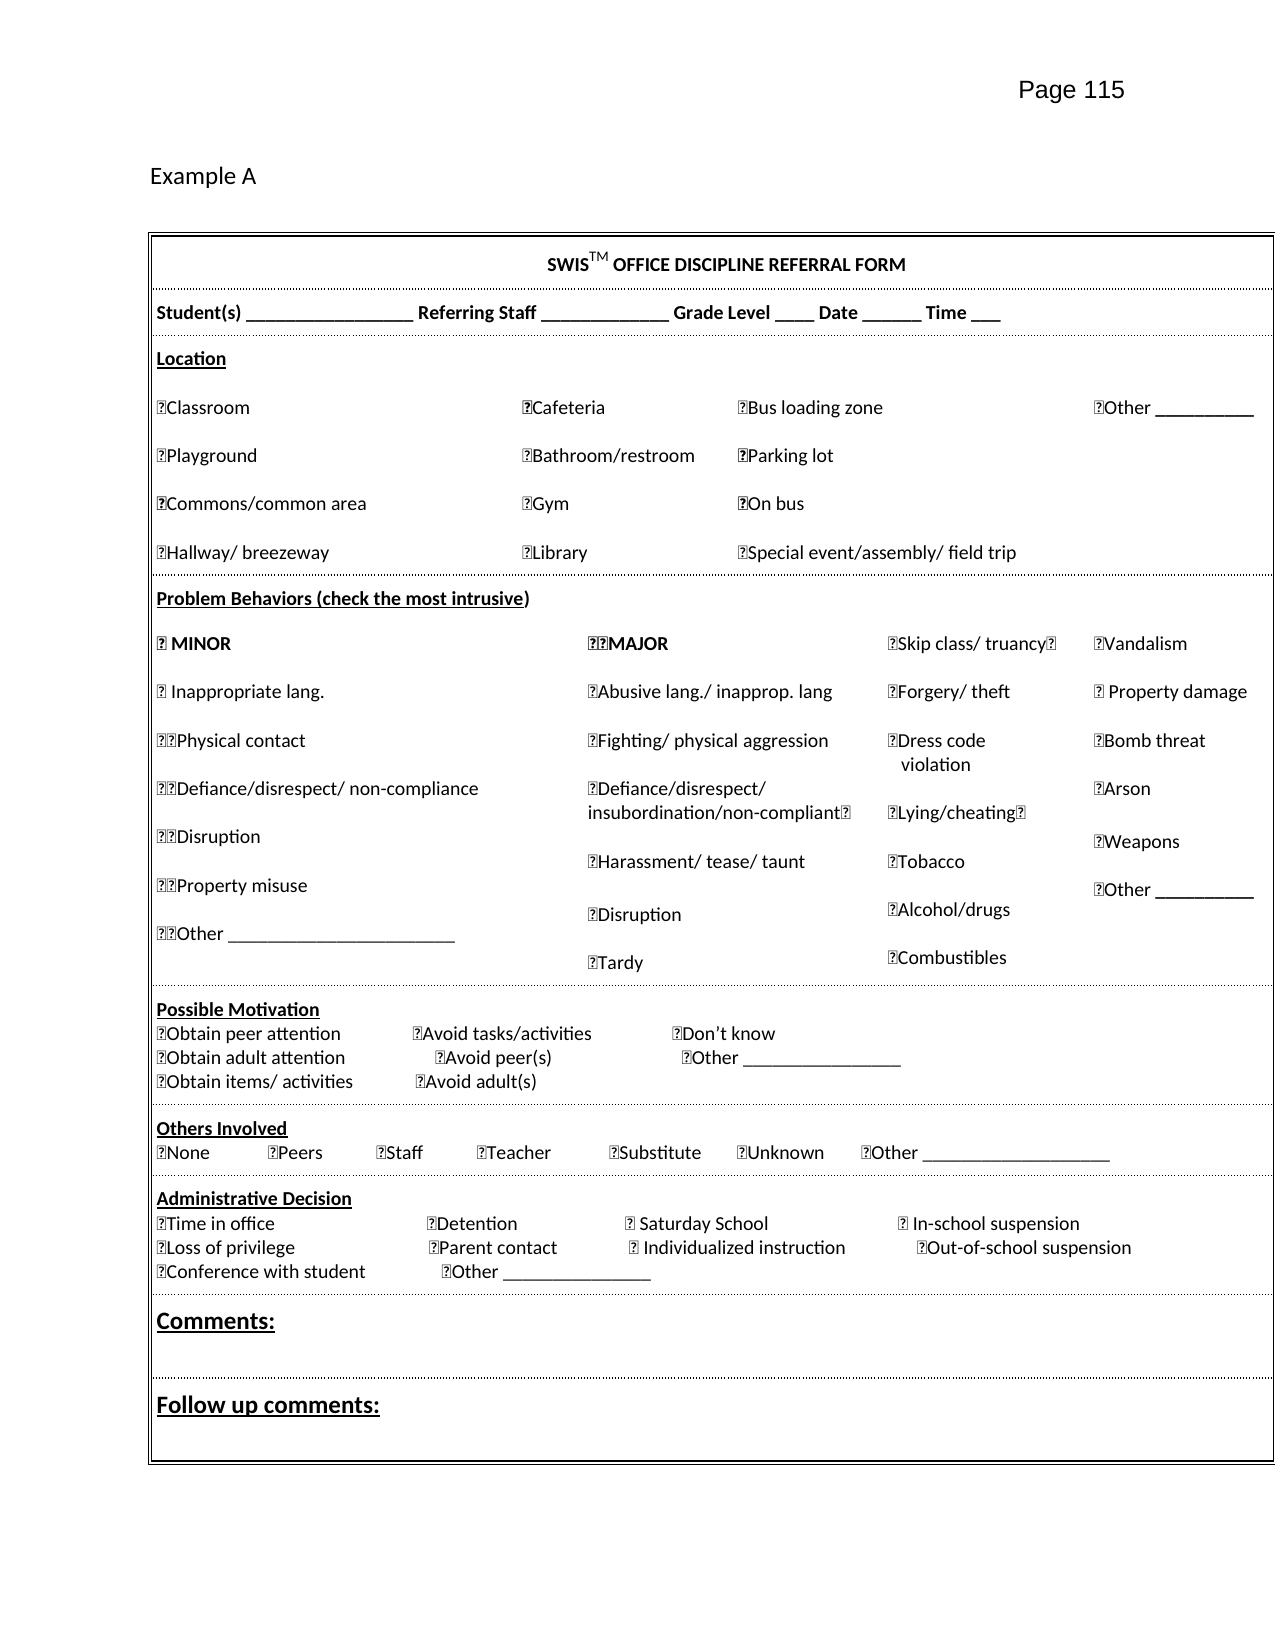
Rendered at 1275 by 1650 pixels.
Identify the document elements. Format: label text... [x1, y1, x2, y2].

table_cell Administrative Decision Time in office Detention  Saturday School  In-school suspension Loss of privilege Parent contact  Individualized instruction Out-of-school suspension Conference with student Other _______________ [152, 1175, 1273, 1293]
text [150, 160, 1125, 191]
table_cell MAJOR Abusive lang./ inapprop. lang Fighting/ physical aggression Defiance/disrespect/insubordination/non-compliant Harassment/ tease/ taunt Disruption Tardy [581, 621, 881, 985]
table_cell Problem Behaviors (check the most intrusive) [152, 574, 1273, 621]
table_cell Vandalism  Property damage Bomb threat Arson Weapons Other __________ [1088, 621, 1273, 985]
table_cell Skip class/ truancy Forgery/ theft Dress code violation Lying/cheating Tobacco Alcohol/drugs Combustibles [881, 621, 1087, 985]
table_cell Cafeteria Bathroom/restroom Gym Library [516, 335, 731, 574]
table_cell Bus loading zone Parking lot On bus Special event/assembly/ field trip [731, 335, 1087, 574]
table_cell Possible Motivation Obtain peer attention Avoid tasks/activities Don’t know Obtain adult attention Avoid peer(s) Other ________________ Obtain items/ activities Avoid adult(s) [152, 985, 1273, 1104]
table_cell Others Involved None Peers Staff Teacher Substitute Unknown Other ___________________ [152, 1104, 1273, 1174]
table_cell Follow up comments: [152, 1377, 1273, 1460]
table_cell  MINOR  Inappropriate lang. Physical contact Defiance/disrespect/ non-compliance Disruption Property misuse Other _______________________ [152, 621, 581, 985]
table_header SWISTM OFFICE DISCIPLINE REFERRAL FORM [152, 237, 1273, 288]
table_cell Student(s) _________________ Referring Staff _____________ Grade Level ____ Date ______ Time ___ [152, 288, 1273, 334]
table_cell Comments: [152, 1294, 1273, 1377]
table_cell Location Classroom Playground Commons/common area Hallway/ breezeway [152, 335, 516, 574]
table_cell Other __________ [1088, 335, 1273, 574]
